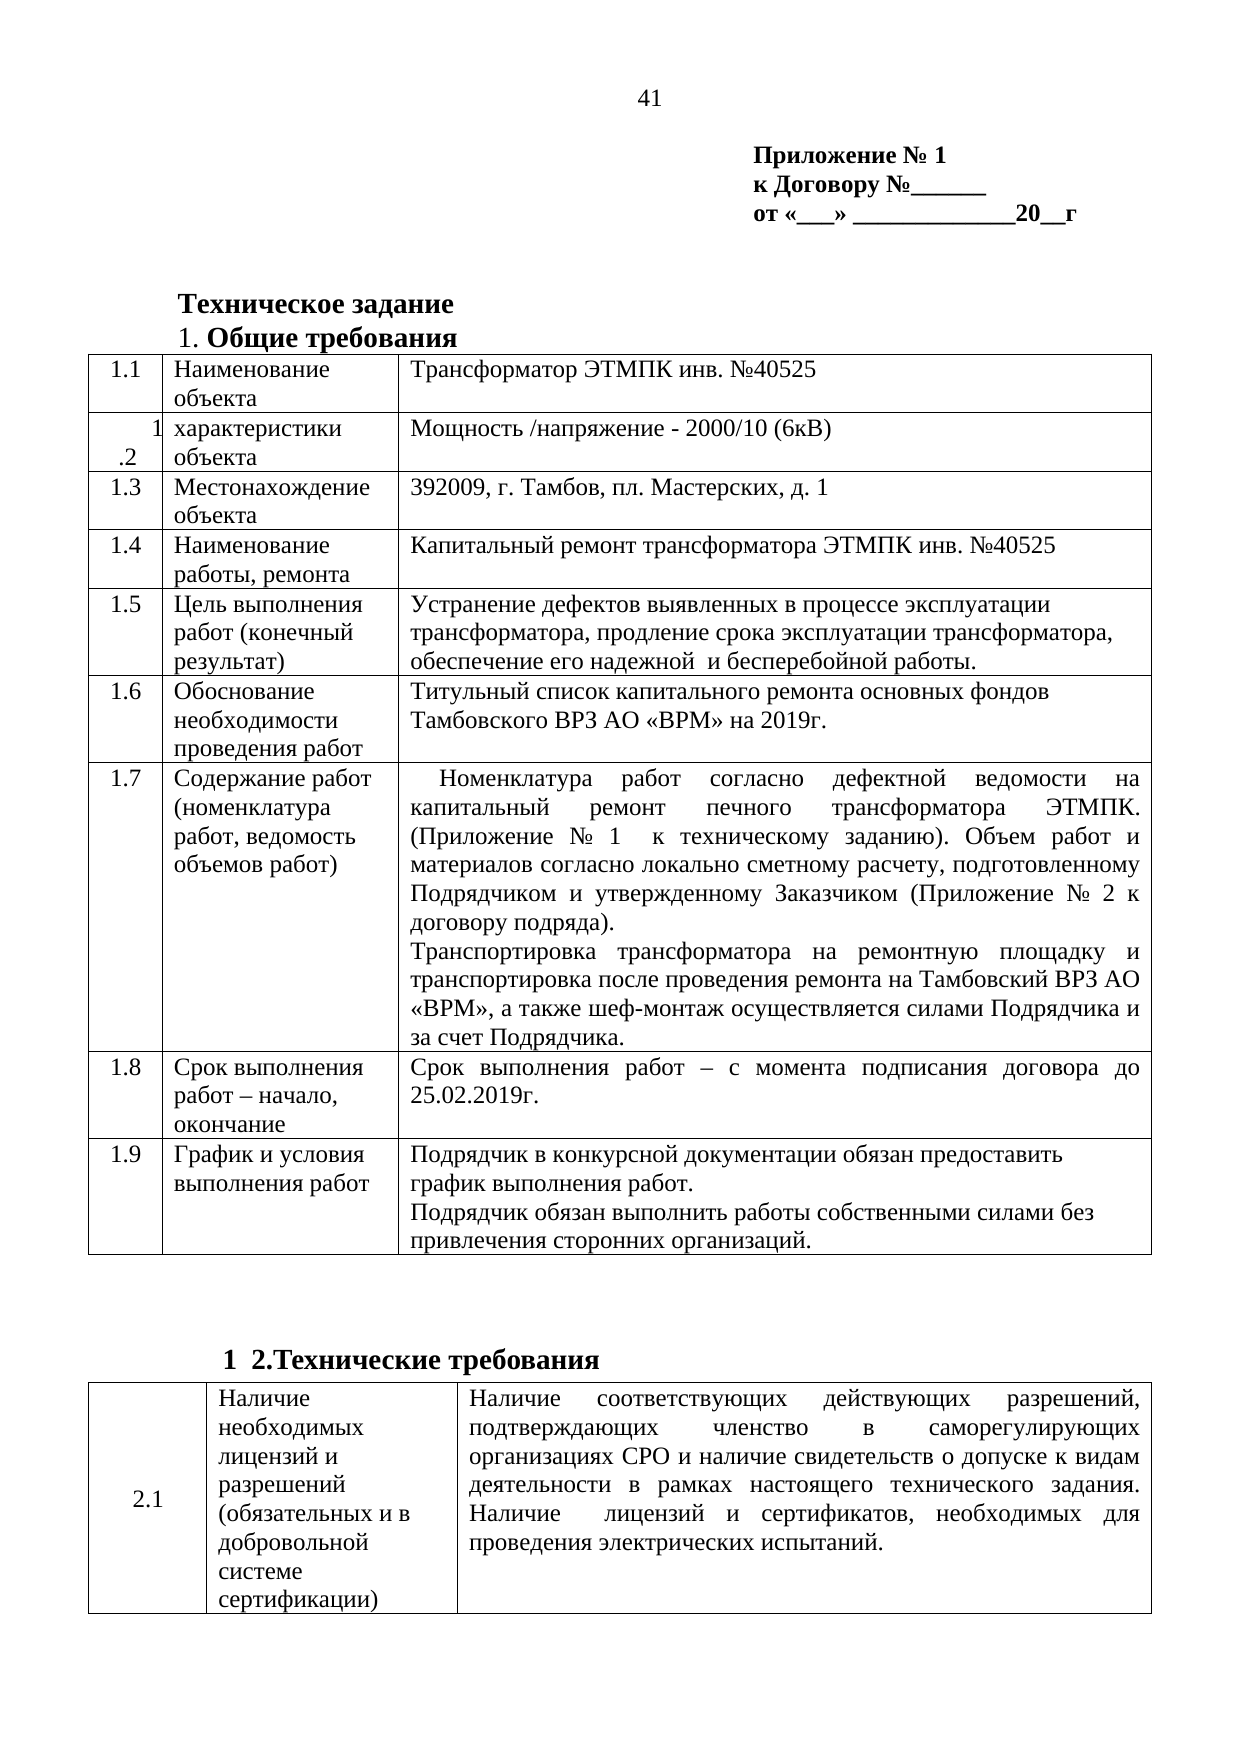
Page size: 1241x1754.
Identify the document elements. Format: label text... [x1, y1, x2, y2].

table_header Наименование объекта [163, 355, 398, 412]
text 1. Общие требования [141, 320, 1196, 353]
table_cell характеристики объекта [163, 413, 398, 471]
table_cell Цель выполнения работ (конечный результат) [163, 589, 398, 675]
table_cell Обоснование необходимости проведения работ [163, 676, 398, 762]
text Техническое задание [103, 286, 1196, 320]
table_header Наличие необходимых лицензий и разрешений (обязательных и в добровольной системе сертификации) [207, 1383, 457, 1613]
table_header 1.1 [89, 355, 162, 412]
table_cell Капитальный ремонт трансформатора ЭТМПК инв. №40525 [399, 530, 1151, 588]
table_cell Подрядчик в конкурсной документации обязан предоставить график выполнения работ. Подрядчик обязан выполнить работы собственными силами без привлечения сторонних организаций. [399, 1139, 1151, 1254]
table_cell Срок выполнения работ – начало, окончание [163, 1052, 398, 1138]
subtitle 2.Технические требования [148, 1342, 1196, 1376]
table_cell 1.3 [89, 472, 162, 529]
table_cell Приложение № 1 к Договору №______ от «___» _____________20__г [742, 140, 1155, 255]
table_cell Титульный список капитального ремонта основных фондов Тамбовского ВРЗ АО «ВРМ» на 2019г. [399, 676, 1151, 762]
table_cell Номенклатура работ согласно дефектной ведомости на капитальный ремонт печного трансформатора ЭТМПК. (Приложение № 1 к техническому заданию). Объем работ и материалов согласно локально сметному расчету, подготовленному Подрядчиком и утвержденному Заказчиком (Приложение № 2 к договору подряда). Транспортировка трансформатора на ремонтную площадку и транспортировка после проведения ремонта на Тамбовский ВРЗ АО «ВРМ», а также шеф-монтаж осуществляется силами Подрядчика и за счет Подрядчика. [399, 763, 1151, 1051]
table_header 2.1 [89, 1383, 206, 1613]
table_cell 1.8 [89, 1052, 162, 1138]
table_cell Наименование работы, ремонта [163, 530, 398, 588]
table_cell Срок выполнения работ – с момента подписания договора до 25.02.2019г. [399, 1052, 1151, 1138]
table_cell Устранение дефектов выявленных в процессе эксплуатации трансформатора, продление срока эксплуатации трансформатора, обеспечение его надежной и бесперебойной работы. [399, 589, 1151, 675]
table_cell График и условия выполнения работ [163, 1139, 398, 1254]
table_cell Содержание работ (номенклатура работ, ведомость объемов работ) [163, 763, 398, 1051]
table_cell 1.7 [89, 763, 162, 1051]
table_cell Местонахождение объекта [163, 472, 398, 529]
table_cell 1.9 [89, 1139, 162, 1254]
table_cell 1.2 [89, 413, 162, 471]
table_header Трансформатор ЭТМПК инв. №40525 [399, 355, 1151, 412]
table_cell 392009, г. Тамбов, пл. Мастерских, д. 1 [399, 472, 1151, 529]
table_header Наличие соответствующих действующих разрешений, подтверждающих членство в саморегулирующих организациях СРО и наличие свидетельств о допуске к видам деятельности в рамках настоящего технического задания. Наличие лицензий и сертификатов, необходимых для проведения электрических испытаний. [458, 1383, 1151, 1613]
table_cell 1.4 [89, 530, 162, 588]
table_cell 1.6 [89, 676, 162, 762]
table_cell Мощность /напряжение - 2000/10 (6кВ) [399, 413, 1151, 471]
table_cell 1.5 [89, 589, 162, 675]
